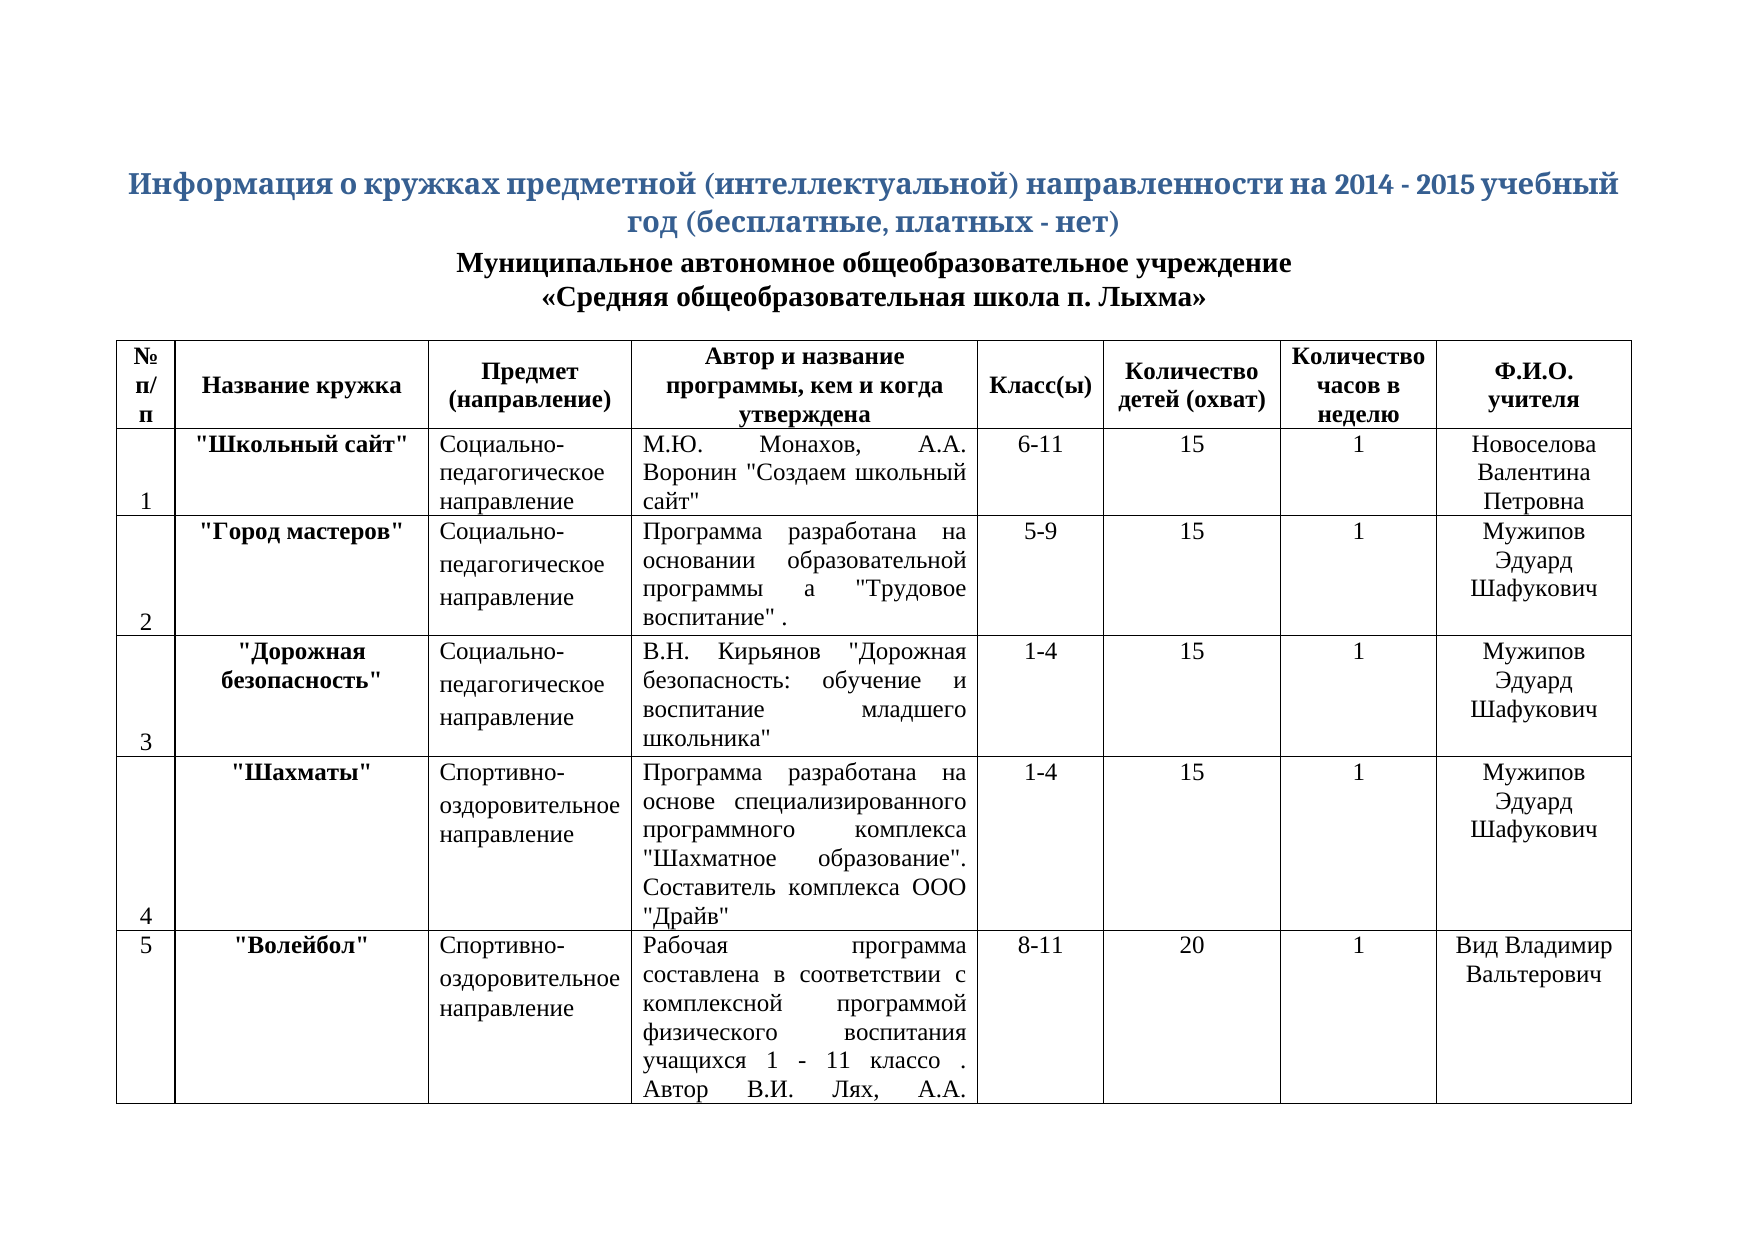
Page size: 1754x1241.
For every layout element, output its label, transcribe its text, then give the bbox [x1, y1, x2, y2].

table_cell Программа разработана на основании образовательной программы а "Трудовое воспитание" . [632, 516, 977, 635]
table_cell Ф.И.О. учителя [1437, 341, 1631, 428]
table_cell Мужипов Эдуард Шафукович [1437, 757, 1631, 929]
table_cell Спортивно-оздоровительное направление [429, 757, 631, 929]
table_cell 15 [1104, 636, 1280, 756]
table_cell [632, 931, 977, 1103]
table_cell 1 [117, 429, 174, 515]
table_cell Муниципальное автономное общеобразовательное учреждение «Средняя общеобразовательная школа п. Лыхма» [117, 245, 1631, 340]
table_cell В.Н. Кирьянов "Дорожная безопасность: обучение и воспитание младшего школьника" [632, 636, 977, 756]
table_cell Мужипов Эдуард Шафукович [1437, 516, 1631, 635]
table_cell 15 [1104, 429, 1280, 515]
table_cell "Школьный сайт" [176, 429, 428, 515]
table_cell 5 [117, 931, 174, 1103]
table_cell 20 [1104, 931, 1280, 1103]
table_cell Социально-педагогическое направление [429, 429, 631, 515]
table_cell 15 [1104, 757, 1280, 929]
table_cell М.Ю. Монахов, А.А. Воронин "Создаем школьный сайт" [632, 429, 977, 515]
table_cell Автор и название программы, кем и когда утверждена [632, 341, 977, 428]
table_cell 8-11 [978, 931, 1103, 1103]
table_cell Количество детей (охват) [1104, 341, 1280, 428]
table_cell 1-4 [978, 757, 1103, 929]
table_cell 6-11 [978, 429, 1103, 515]
table_cell Предмет (направление) [429, 341, 631, 428]
table_cell Социально-педагогическое направление [429, 516, 631, 635]
table_cell 1 [1281, 516, 1436, 635]
table_cell № п/п [117, 341, 174, 428]
table_cell Название кружка [176, 341, 428, 428]
table_cell 4 [117, 757, 174, 929]
table_cell 2 [117, 516, 174, 635]
table_cell "Шахматы" [176, 757, 428, 929]
table_cell Количество часов в неделю [1281, 341, 1436, 428]
table_cell 3 [117, 636, 174, 756]
table_cell "Город мастеров" [176, 516, 428, 635]
table_cell Социально-педагогическое направление [429, 636, 631, 756]
table_cell 1 [1281, 636, 1436, 756]
table_cell Программа разработана на основе специализированного программного комплекса "Шахматное образование". Составитель комплекса ООО "Драйв" [632, 757, 977, 929]
table_cell "Дорожная безопасность" [176, 636, 428, 756]
table_cell Мужипов Эдуард Шафукович [1437, 636, 1631, 756]
table_cell "Волейбол" [176, 931, 428, 1103]
table_header Информация о кружках предметной (интеллектуальной) направленности на 2014 - 2015 учебный год (бесплатные, платных - нет) [117, 118, 1631, 245]
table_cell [429, 931, 631, 1103]
table_cell Новоселова Валентина Петровна [1437, 429, 1631, 515]
table_cell 1 [1281, 757, 1436, 929]
table_cell 15 [1104, 516, 1280, 635]
table_cell 1-4 [978, 636, 1103, 756]
table_cell 1 [1281, 931, 1436, 1103]
table_cell 5-9 [978, 516, 1103, 635]
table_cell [1437, 931, 1631, 1103]
table_cell 1 [1281, 429, 1436, 515]
table_cell Класс(ы) [978, 341, 1103, 428]
